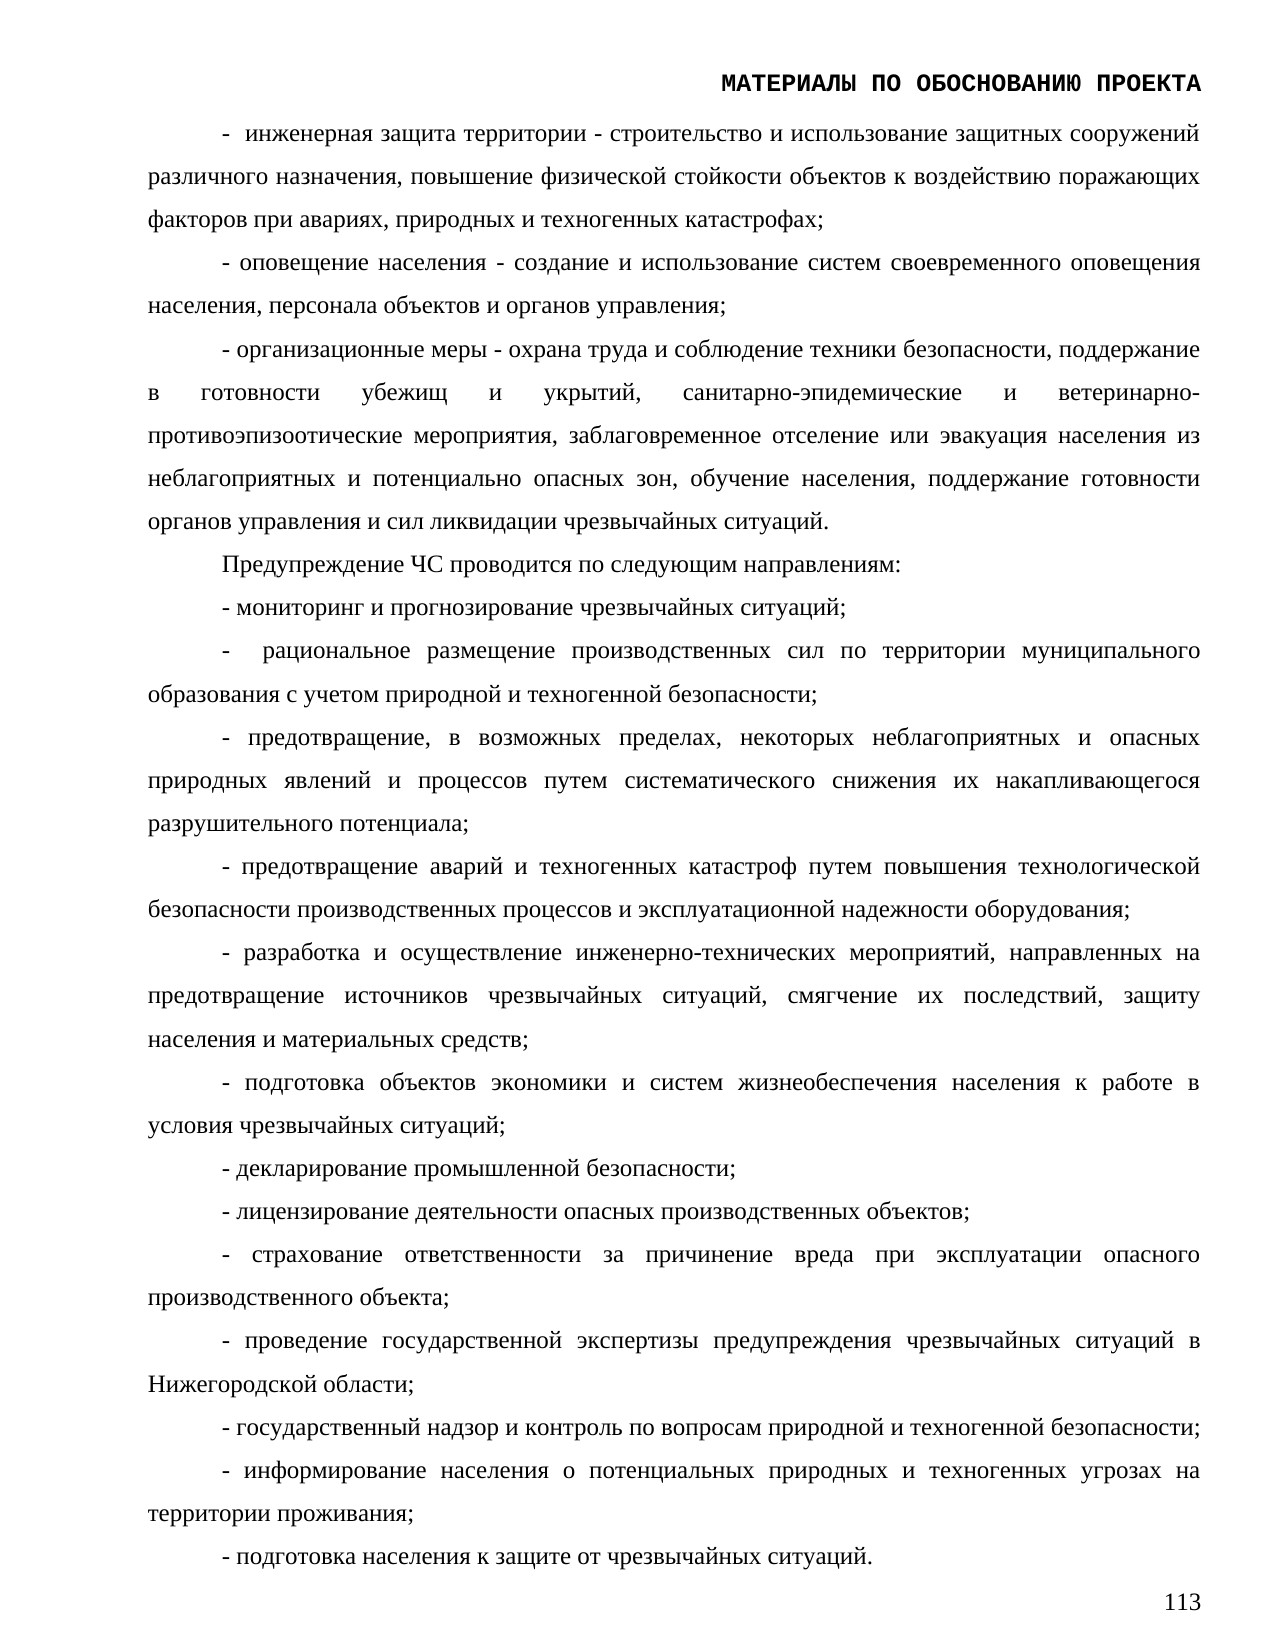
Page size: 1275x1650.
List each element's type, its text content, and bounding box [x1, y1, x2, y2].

text - подготовка объектов экономики и систем жизнеобеспечения населения к работе в условия чрезвычайных ситуаций; [148, 1067, 1201, 1139]
text - страхование ответственности за причинение вреда при эксплуатации опасного производственного объекта; [148, 1239, 1201, 1311]
text - организационные меры - охрана труда и соблюдение техники безопасности, поддержание в готовности убежищ и укрытий, санитарно-эпидемические и ветеринарно-противоэпизоотические мероприятия, заблаговременное отселение или эвакуация населения из неблагоприятных и потенциально опасных зон, обучение населения, поддержание готовности органов управления и сил ликвидации чрезвычайных ситуаций. [148, 334, 1201, 535]
text - подготовка населения к защите от чрезвычайных ситуаций. [148, 1541, 1201, 1570]
text - предотвращение, в возможных пределах, некоторых неблагоприятных и опасных природных явлений и процессов путем систематического снижения их накапливающегося разрушительного потенциала; [148, 722, 1201, 837]
text - мониторинг и прогнозирование чрезвычайных ситуаций; [148, 592, 1201, 621]
text - предотвращение аварий и техногенных катастроф путем повышения технологической безопасности производственных процессов и эксплуатационной надежности оборудования; [148, 851, 1201, 923]
text - лицензирование деятельности опасных производственных объектов; [148, 1196, 1201, 1225]
text - государственный надзор и контроль по вопросам природной и техногенной безопасности; [148, 1412, 1201, 1441]
text - рациональное размещение производственных сил по территории муниципального образования с учетом природной и техногенной безопасности; [148, 636, 1201, 707]
text - оповещение населения - создание и использование систем своевременного оповещения населения, персонала объектов и органов управления; [148, 247, 1201, 319]
text - разработка и осуществление инженерно-технических мероприятий, направленных на предотвращение источников чрезвычайных ситуаций, смягчение их последствий, защиту населения и материальных средств; [148, 937, 1201, 1052]
text - проведение государственной экспертизы предупреждения чрезвычайных ситуаций в Нижегородской области; [148, 1326, 1201, 1397]
text Предупреждение ЧС проводится по следующим направлениям: [148, 549, 1201, 578]
text - инженерная защита территории - строительство и использование защитных сооружений различного назначения, повышение физической стойкости объектов к воздействию поражающих факторов при авариях, природных и техногенных катастрофах; [148, 118, 1201, 233]
text - информирование населения о потенциальных природных и техногенных угрозах на территории проживания; [148, 1455, 1201, 1527]
text - декларирование промышленной безопасности; [148, 1153, 1201, 1182]
